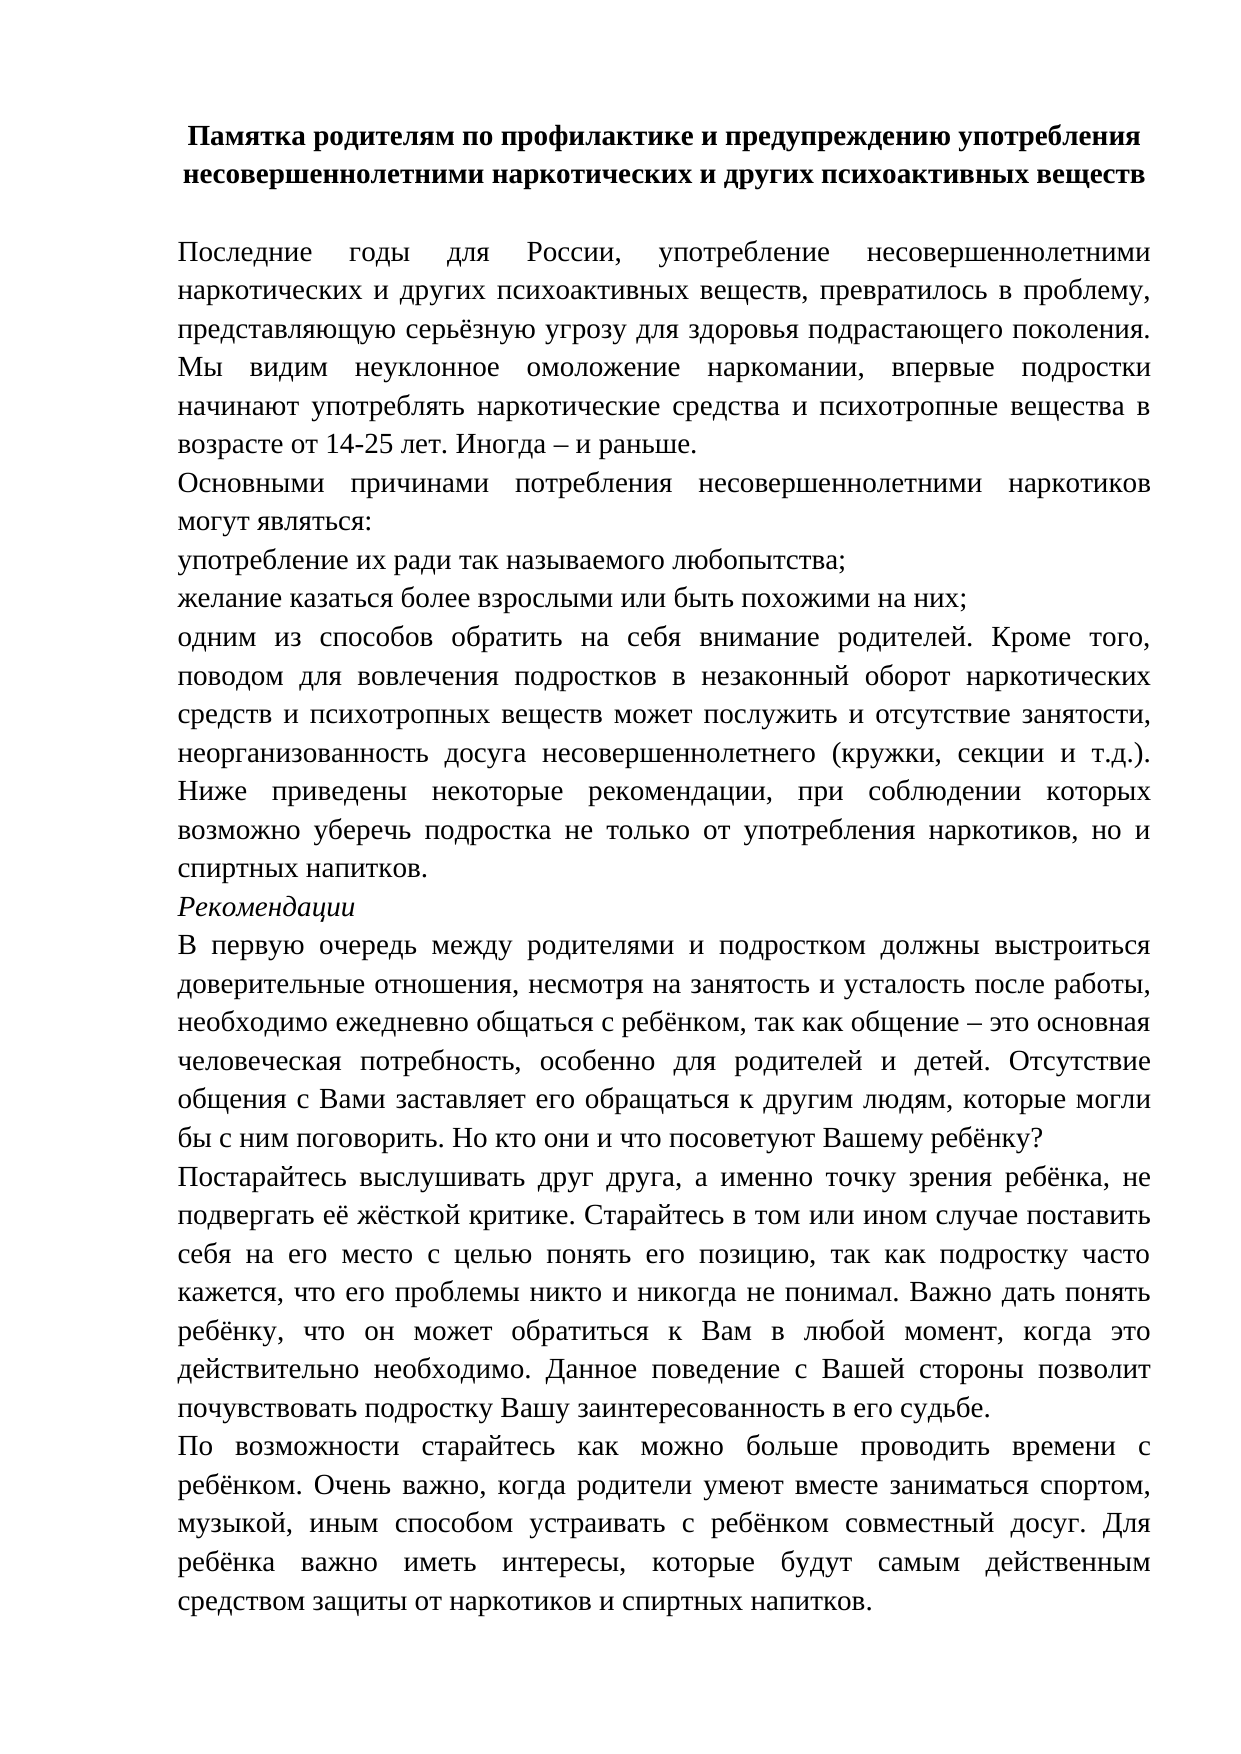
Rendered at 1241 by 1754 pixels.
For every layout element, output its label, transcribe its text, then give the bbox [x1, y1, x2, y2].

text Памятка родителям по профилактике и предупреждению употребления несовершеннолетними наркотических и других психоактивных веществ [177, 118, 1152, 190]
text Основными причинами потребления несовершеннолетними наркотиков могут являться: [177, 465, 1152, 537]
text По возможности старайтесь как можно больше проводить времени с ребёнком. Очень важно, когда родители умеют вместе заниматься спортом, музыкой, иным способом устраивать с ребёнком совместный досуг. Для ребёнка важно иметь интересы, которые будут самым действенным средством защиты от наркотиков и спиртных напитков. [177, 1428, 1152, 1616]
text желание казаться более взрослыми или быть похожими на них; [177, 581, 1152, 614]
text одним из способов обратить на себя внимание родителей. Кроме того, поводом для вовлечения подростков в незаконный оборот наркотических средств и психотропных веществ может послужить и отсутствие занятости, неорганизованность досуга несовершеннолетнего (кружки, секции и т.д.). Ниже приведены некоторые рекомендации, при соблюдении которых возможно уберечь подростка не только от употребления наркотиков, но и спиртных напитков. [177, 619, 1152, 884]
text Рекомендации [177, 889, 1152, 922]
text употребление их ради так называемого любопытства; [177, 542, 1152, 576]
text Постарайтесь выслушивать друг друга, а именно точку зрения ребёнка, не подвергать её жёсткой критике. Старайтесь в том или ином случае поставить себя на его место с целью понять его позицию, так как подростку часто кажется, что его проблемы никто и никогда не понимал. Важно дать понять ребёнку, что он может обратиться к Вам в любой момент, когда это действительно необходимо. Данное поведение с Вашей стороны позволит почувствовать подростку Вашу заинтересованность в его судьбе. [177, 1159, 1152, 1423]
text В первую очередь между родителями и подростком должны выстроиться доверительные отношения, несмотря на занятость и усталость после работы, необходимо ежедневно общаться с ребёнком, так как общение – это основная человеческая потребность, особенно для родителей и детей. Отсутствие общения с Вами заставляет его обращаться к другим людям, которые могли бы с ним поговорить. Но кто они и что посоветуют Вашему ребёнку? [177, 927, 1152, 1154]
text Последние годы для России, употребление несовершеннолетними наркотических и других психоактивных веществ, превратилось в проблему, представляющую серьёзную угрозу для здоровья подрастающего поколения. Мы видим неуклонное омоложение наркомании, впервые подростки начинают употреблять наркотические средства и психотропные вещества в возрасте от 14-25 лет. Иногда – и раньше. [177, 234, 1152, 460]
